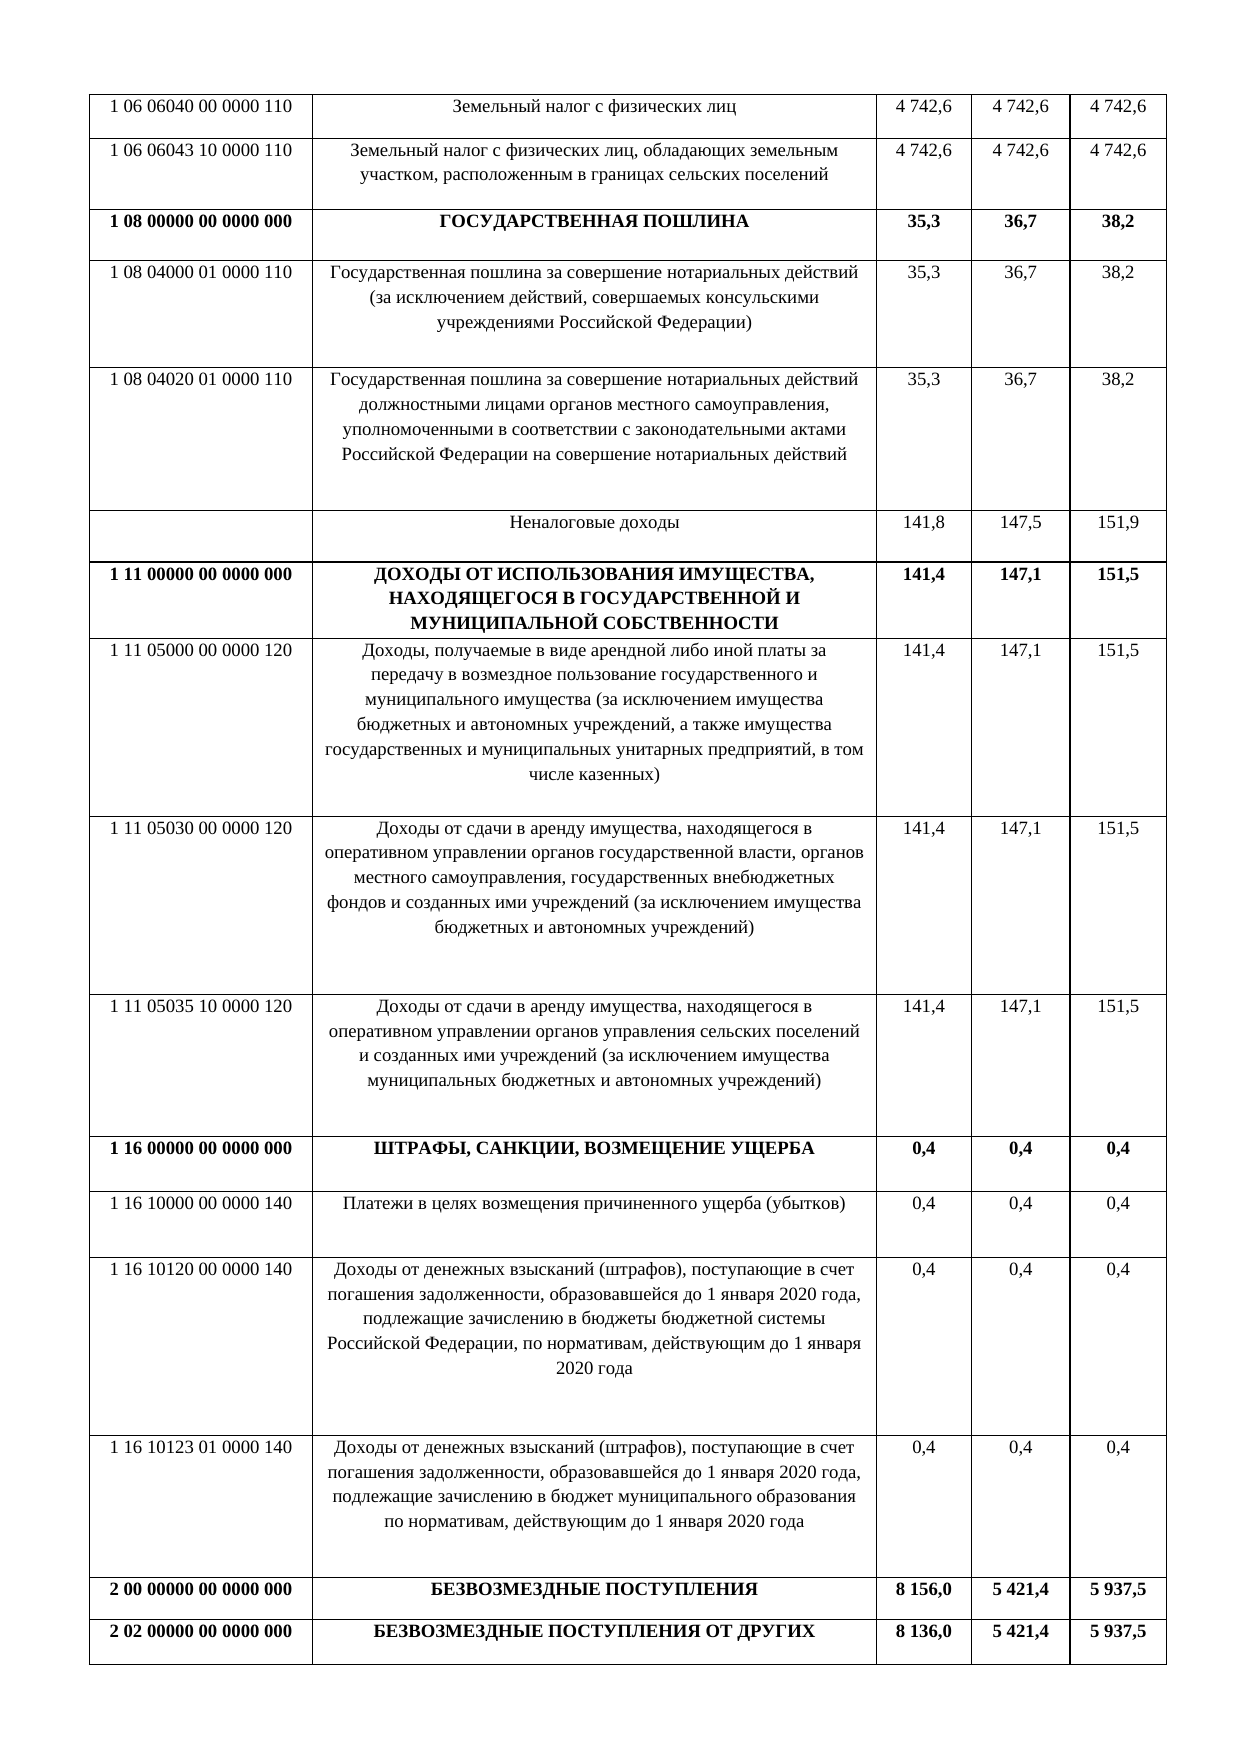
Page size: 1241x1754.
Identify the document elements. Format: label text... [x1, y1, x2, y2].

table_cell Доходы, получаемые в виде арендной либо иной платы за передачу в возмездное пользование государственного и муниципального имущества (за исключением имущества бюджетных и автономных учреждений, а также имущества государственных и муниципальных унитарных предприятий, в том числе казенных) [313, 639, 876, 816]
table_cell 38,2 [1071, 261, 1166, 367]
table_cell 1 08 04020 01 0000 110 [90, 368, 312, 510]
table_cell 2 00 00000 00 0000 000 [90, 1578, 312, 1619]
table_cell БЕЗВОЗМЕЗДНЫЕ ПОСТУПЛЕНИЯ [313, 1578, 876, 1619]
table_cell 36,7 [972, 261, 1069, 367]
table_cell 1 11 05030 00 0000 120 [90, 817, 312, 994]
table_cell 141,4 [877, 639, 971, 816]
table_cell 5 937,5 [1071, 1620, 1166, 1664]
table_cell 151,9 [1071, 511, 1166, 561]
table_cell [313, 1620, 876, 1664]
table_cell 0,4 [877, 1137, 971, 1191]
table_cell 141,4 [877, 995, 971, 1136]
table_cell 151,5 [1071, 995, 1166, 1136]
table_cell 35,3 [877, 368, 971, 510]
table_cell 1 11 00000 00 0000 000 [90, 563, 312, 637]
table_cell 0,4 [972, 1192, 1069, 1257]
table_cell Доходы от сдачи в аренду имущества, находящегося в оперативном управлении органов государственной власти, органов местного самоуправления, государственных внебюджетных фондов и созданных ими учреждений (за исключением имущества бюджетных и автономных учреждений) [313, 817, 876, 994]
table_cell 1 16 10123 01 0000 140 [90, 1436, 312, 1577]
table_cell Государственная пошлина за совершение нотариальных действий должностными лицами органов местного самоуправления, уполномоченными в соответствии с законодательными актами Российской Федерации на совершение нотариальных действий [313, 368, 876, 510]
table_cell 1 08 00000 00 0000 000 [90, 210, 312, 260]
table_cell 0,4 [972, 1137, 1069, 1191]
table_cell ШТРАФЫ, САНКЦИИ, ВОЗМЕЩЕНИЕ УЩЕРБА [313, 1137, 876, 1191]
table_cell Доходы от денежных взысканий (штрафов), поступающие в счет погашения задолженности, образовавшейся до 1 января 2020 года, подлежащие зачислению в бюджет муниципального образования по нормативам, действующим до 1 января 2020 года [313, 1436, 876, 1577]
table_cell 4 742,6 [972, 95, 1069, 137]
table_cell Земельный налог с физических лиц, обладающих земельным участком, расположенным в границах сельских поселений [313, 139, 876, 208]
table_cell 1 16 10120 00 0000 140 [90, 1258, 312, 1435]
table_cell 147,1 [972, 995, 1069, 1136]
table_cell 4 742,6 [877, 95, 971, 137]
table_cell Государственная пошлина за совершение нотариальных действий (за исключением действий, совершаемых консульскими учреждениями Российской Федерации) [313, 261, 876, 367]
table_cell 1 11 05000 00 0000 120 [90, 639, 312, 816]
table_cell 147,1 [972, 563, 1069, 637]
table_cell Неналоговые доходы [313, 511, 876, 561]
table_cell 141,4 [877, 817, 971, 994]
table_cell 4 742,6 [877, 139, 971, 208]
table_cell Платежи в целях возмещения причиненного ущерба (убытков) [313, 1192, 876, 1257]
table_cell 5 937,5 [1071, 1578, 1166, 1619]
table_cell 141,8 [877, 511, 971, 561]
table_cell 0,4 [972, 1436, 1069, 1577]
table_cell 1 06 06040 00 0000 110 [90, 95, 312, 137]
table_cell 0,4 [1071, 1192, 1166, 1257]
table_cell 0,4 [877, 1258, 971, 1435]
table_cell Доходы от денежных взысканий (штрафов), поступающие в счет погашения задолженности, образовавшейся до 1 января 2020 года, подлежащие зачислению в бюджеты бюджетной системы Российской Федерации, по нормативам, действующим до 1 января 2020 года [313, 1258, 876, 1435]
table_cell Доходы от сдачи в аренду имущества, находящегося в оперативном управлении органов управления сельских поселений и созданных ими учреждений (за исключением имущества муниципальных бюджетных и автономных учреждений) [313, 995, 876, 1136]
table_cell 1 16 10000 00 0000 140 [90, 1192, 312, 1257]
table_cell 4 742,6 [1071, 139, 1166, 208]
table_cell 5 421,4 [972, 1620, 1069, 1664]
table_cell Земельный налог с физических лиц [313, 95, 876, 137]
table_cell 1 16 00000 00 0000 000 [90, 1137, 312, 1191]
table_cell 0,4 [972, 1258, 1069, 1435]
table_cell 0,4 [1071, 1258, 1166, 1435]
table_cell 8 156,0 [877, 1578, 971, 1619]
table_cell 38,2 [1071, 210, 1166, 260]
table_cell 151,5 [1071, 563, 1166, 637]
table_cell 0,4 [1071, 1137, 1166, 1191]
table_cell 141,4 [877, 563, 971, 637]
table_cell 4 742,6 [1071, 95, 1166, 137]
table_cell 0,4 [1071, 1436, 1166, 1577]
table_cell 147,1 [972, 639, 1069, 816]
table_cell 0,4 [877, 1436, 971, 1577]
table_cell 1 08 04000 01 0000 110 [90, 261, 312, 367]
table_cell 35,3 [877, 210, 971, 260]
table_cell 1 11 05035 10 0000 120 [90, 995, 312, 1136]
table_cell 4 742,6 [972, 139, 1069, 208]
table_cell 38,2 [1071, 368, 1166, 510]
table_cell 8 136,0 [877, 1620, 971, 1664]
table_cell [90, 1620, 312, 1664]
table_cell [90, 511, 312, 561]
table_cell 0,4 [877, 1192, 971, 1257]
table_cell 147,1 [972, 817, 1069, 994]
table_cell 36,7 [972, 368, 1069, 510]
table_cell 151,5 [1071, 817, 1166, 994]
table_cell 36,7 [972, 210, 1069, 260]
table_cell ГОСУДАРСТВЕННАЯ ПОШЛИНА [313, 210, 876, 260]
table_cell 5 421,4 [972, 1578, 1069, 1619]
table_cell 147,5 [972, 511, 1069, 561]
table_cell ДОХОДЫ ОТ ИСПОЛЬЗОВАНИЯ ИМУЩЕСТВА, НАХОДЯЩЕГОСЯ В ГОСУДАРСТВЕННОЙ И МУНИЦИПАЛЬНОЙ СОБСТВЕННОСТИ [313, 563, 876, 637]
table_cell 1 06 06043 10 0000 110 [90, 139, 312, 208]
table_cell 151,5 [1071, 639, 1166, 816]
table_cell 35,3 [877, 261, 971, 367]
